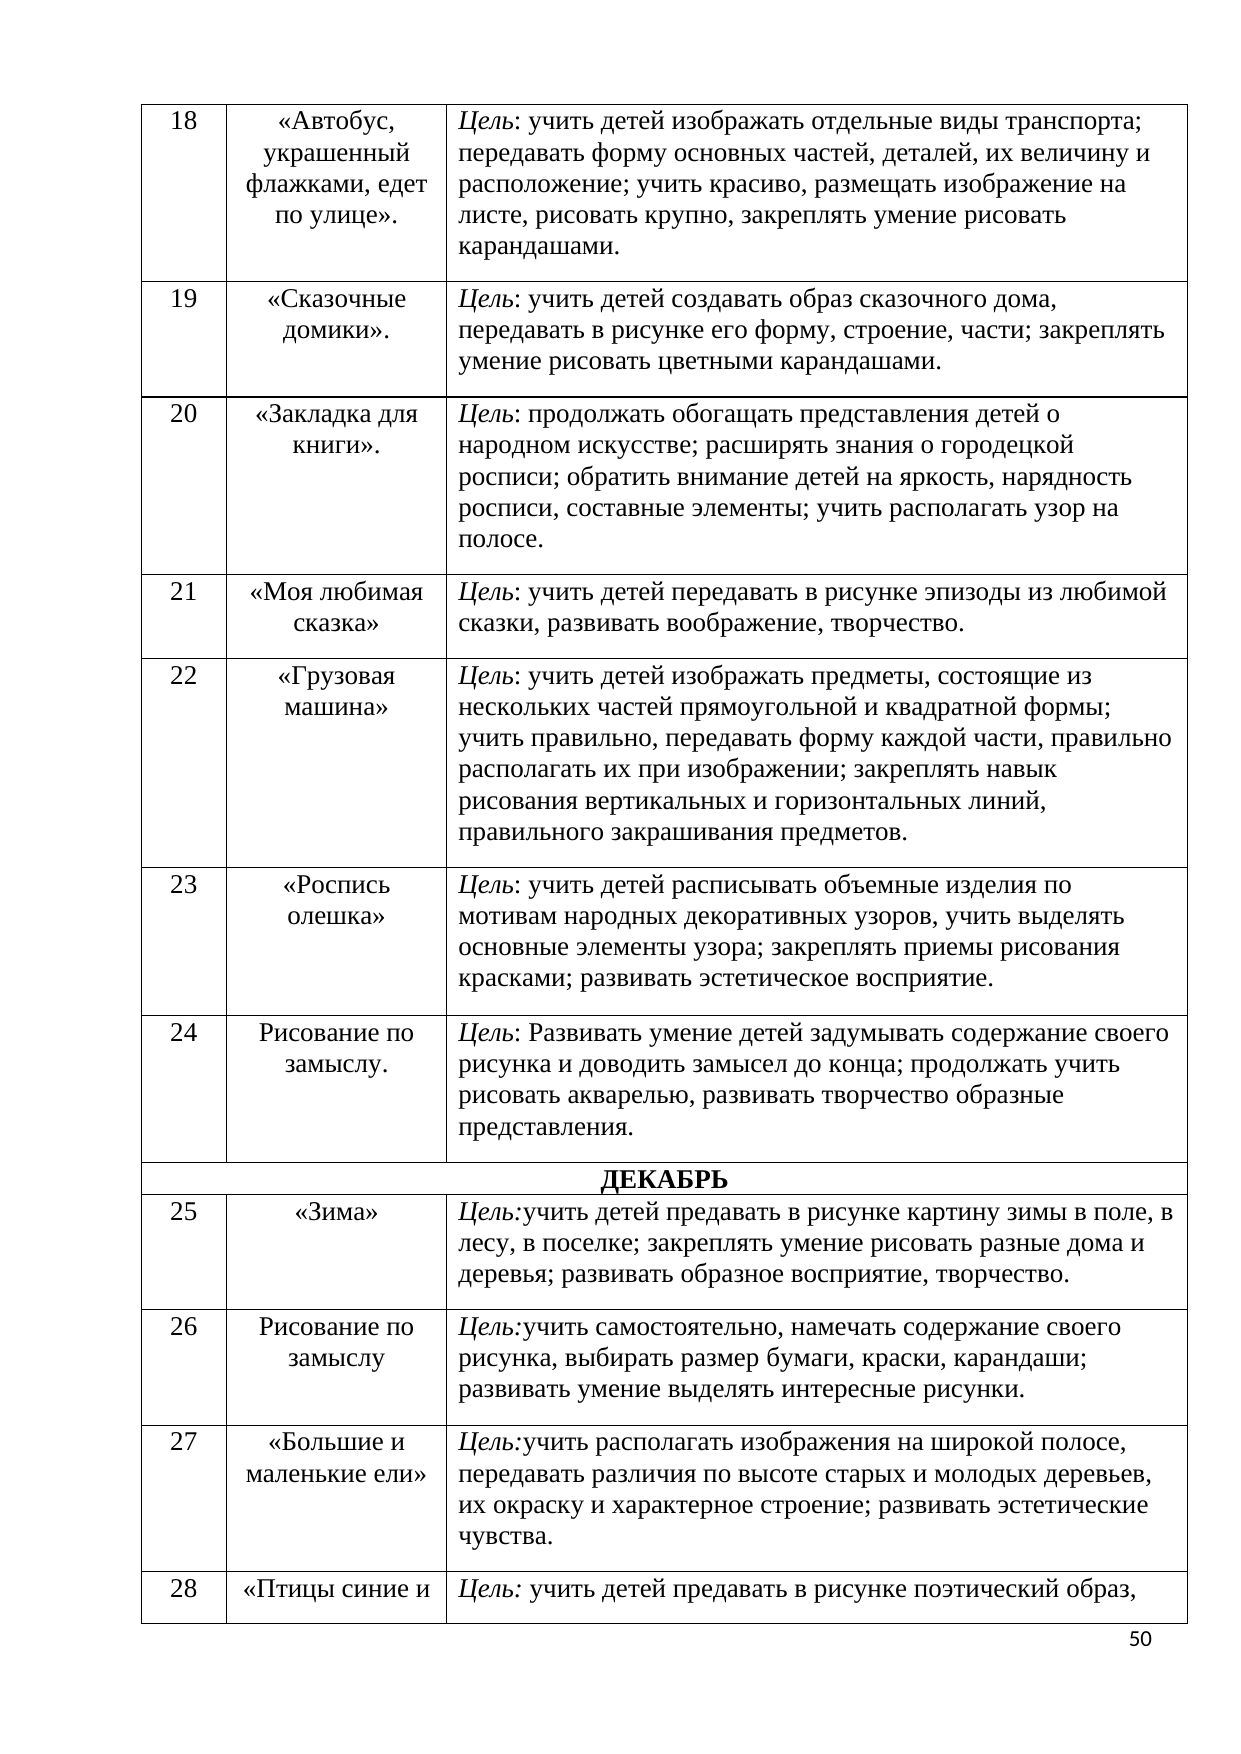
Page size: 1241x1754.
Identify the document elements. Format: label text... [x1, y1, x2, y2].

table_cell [227, 1572, 446, 1623]
table_cell Цель: Развивать умение детей задумывать содержание своего рисунка и доводить замысел до конца; продолжать учить рисовать акварелью, развивать творчество образные представления. [447, 1016, 1187, 1162]
table_cell «Сказочные домики». [227, 282, 446, 396]
table_cell 20 [142, 398, 226, 574]
table_cell Цель: учить детей изображать отдельные виды транспорта; передавать форму основных частей, деталей, их величину и расположение; учить красиво, размещать изображение на листе, рисовать крупно, закреплять умение рисовать карандашами. [447, 105, 1187, 281]
table_cell Цель:учить детей предавать в рисунке картину зимы в поле, в лесу, в поселке; закреплять умение рисовать разные дома и деревья; развивать образное восприятие, творчество. [447, 1195, 1187, 1309]
table_cell 24 [142, 1016, 226, 1162]
table_cell «Моя любимая сказка» [227, 575, 446, 658]
table_cell «Закладка для книги». [227, 398, 446, 574]
table_cell «Роспись олешка» [227, 868, 446, 1015]
table_cell 26 [142, 1310, 226, 1424]
table_cell Цель: продолжать обогащать представления детей о народном искусстве; расширять знания о городецкой росписи; обратить внимание детей на яркость, нарядность росписи, составные элементы; учить располагать узор на полосе. [447, 398, 1187, 574]
table_cell 23 [142, 868, 226, 1015]
table_cell 28 [142, 1572, 226, 1623]
table_cell Цель:учить самостоятельно, намечать содержание своего рисунка, выбирать размер бумаги, краски, карандаши; развивать умение выделять интересные рисунки. [447, 1310, 1187, 1424]
table_cell ДЕКАБРЬ [142, 1163, 1187, 1194]
table_cell 18 [142, 105, 226, 281]
table_cell Цель:учить располагать изображения на широкой полосе, передавать различия по высоте старых и молодых деревьев, их окраску и характерное строение; развивать эстетические чувства. [447, 1426, 1187, 1571]
table_cell Цель: учить детей изображать предметы, состоящие из нескольких частей прямоугольной и квадратной формы; учить правильно, передавать форму каждой части, правильно располагать их при изображении; закреплять навык рисования вертикальных и горизонтальных линий, правильного закрашивания предметов. [447, 659, 1187, 867]
table_cell Цель: учить детей расписывать объемные изделия по мотивам народных декоративных узоров, учить выделять основные элементы узора; закреплять приемы рисования красками; развивать эстетическое восприятие. [447, 868, 1187, 1015]
table_cell Цель: учить детей передавать в рисунке эпизоды из любимой сказки, развивать воображение, творчество. [447, 575, 1187, 658]
table_cell 27 [142, 1426, 226, 1571]
table_cell Цель: учить детей создавать образ сказочного дома, передавать в рисунке его форму, строение, части; закреплять умение рисовать цветными карандашами. [447, 282, 1187, 396]
table_cell «Грузовая машина» [227, 659, 446, 867]
table_cell 19 [142, 282, 226, 396]
table_cell «Большие и маленькие ели» [227, 1426, 446, 1571]
table_cell Рисование по замыслу [227, 1310, 446, 1424]
table_cell «Автобус, украшенный флажками, едет по улице». [227, 105, 446, 281]
table_cell 25 [142, 1195, 226, 1309]
table_cell 22 [142, 659, 226, 867]
table_cell «Зима» [227, 1195, 446, 1309]
table_cell 21 [142, 575, 226, 658]
table_cell Рисование по замыслу. [227, 1016, 446, 1162]
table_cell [447, 1572, 1187, 1623]
